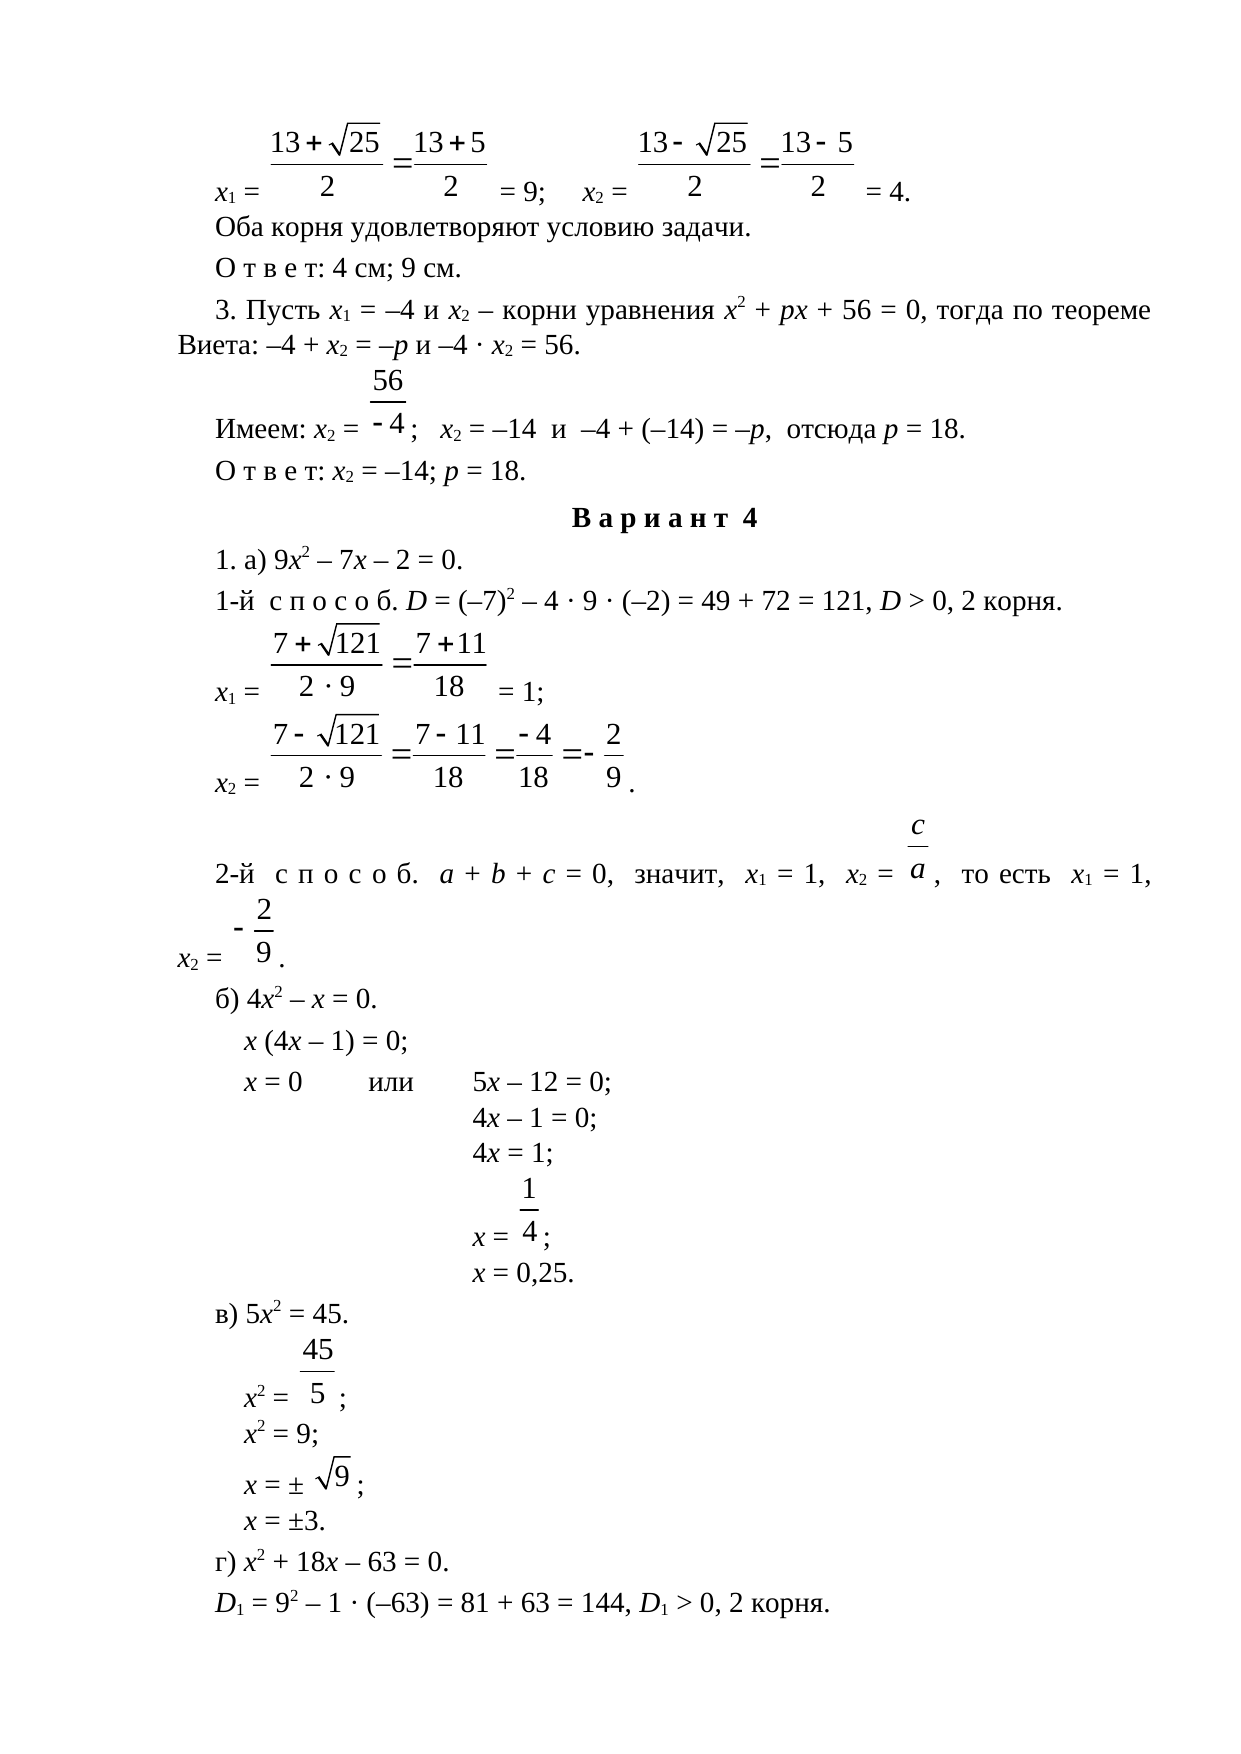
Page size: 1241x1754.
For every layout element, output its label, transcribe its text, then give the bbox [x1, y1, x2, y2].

text В а р и а н т 4 [177, 501, 1152, 534]
text х = ; [177, 1170, 1152, 1253]
text х2 = . [177, 709, 1152, 798]
text 3. Пусть х1 = –4 и х2 – корни уравнения х2 + рх + 56 = 0, тогда по теореме Виета: –4 + х2 = –р и –4 · х2 = 56. [177, 292, 1152, 361]
text х = 0,25. [177, 1255, 1152, 1288]
text б) 4х2 – х = 0. [177, 982, 1152, 1015]
text х = 0 или 5х – 12 = 0; [177, 1064, 1152, 1098]
text х2 = ; [177, 1331, 1152, 1414]
text х = ±3. [177, 1503, 1152, 1536]
text х1 = = 1; [177, 619, 1152, 708]
text О т в е т: ; . [177, 250, 1152, 284]
text Имеем: х2 = ; х2 = –14 и –4 + (–14) = –р, отсюда р = 18. [177, 362, 1152, 445]
text 1. а) 9х2 – 7х – 2 = 0. [177, 542, 1152, 576]
text 4х = 1; [177, 1135, 1152, 1168]
text О т в е т: х2 = –14; р = 18. [177, 453, 1152, 486]
text г) х2 + 18х – 63 = 0. [177, 1544, 1152, 1578]
text 4х – 1 = 0; [177, 1100, 1152, 1133]
text 2-й с п о с о б. a + b + c = 0, значит, х1 = 1, х2 = , то есть х1 = 1, х2 = . [177, 806, 1152, 974]
text Оба корня удовлетворяют условию задачи. [177, 209, 1152, 242]
text х2 = 9; [177, 1416, 1152, 1449]
text в) 5х2 = 45. [177, 1296, 1152, 1330]
text 1-й с п о с о б. D = (–7)2 – 4 · 9 · (–2) = 49 + 72 = 121, D > 0, 2 корня. [177, 583, 1152, 617]
text D1 = 92 – 1 · (–63) = 81 + 63 = 144, D1 > 0, 2 корня. [177, 1586, 1152, 1619]
text х1 = = 9; х2 = = 4. [177, 118, 1152, 207]
text х (4х – 1) = 0; [177, 1023, 1152, 1057]
text х = ± ; [177, 1451, 1152, 1501]
